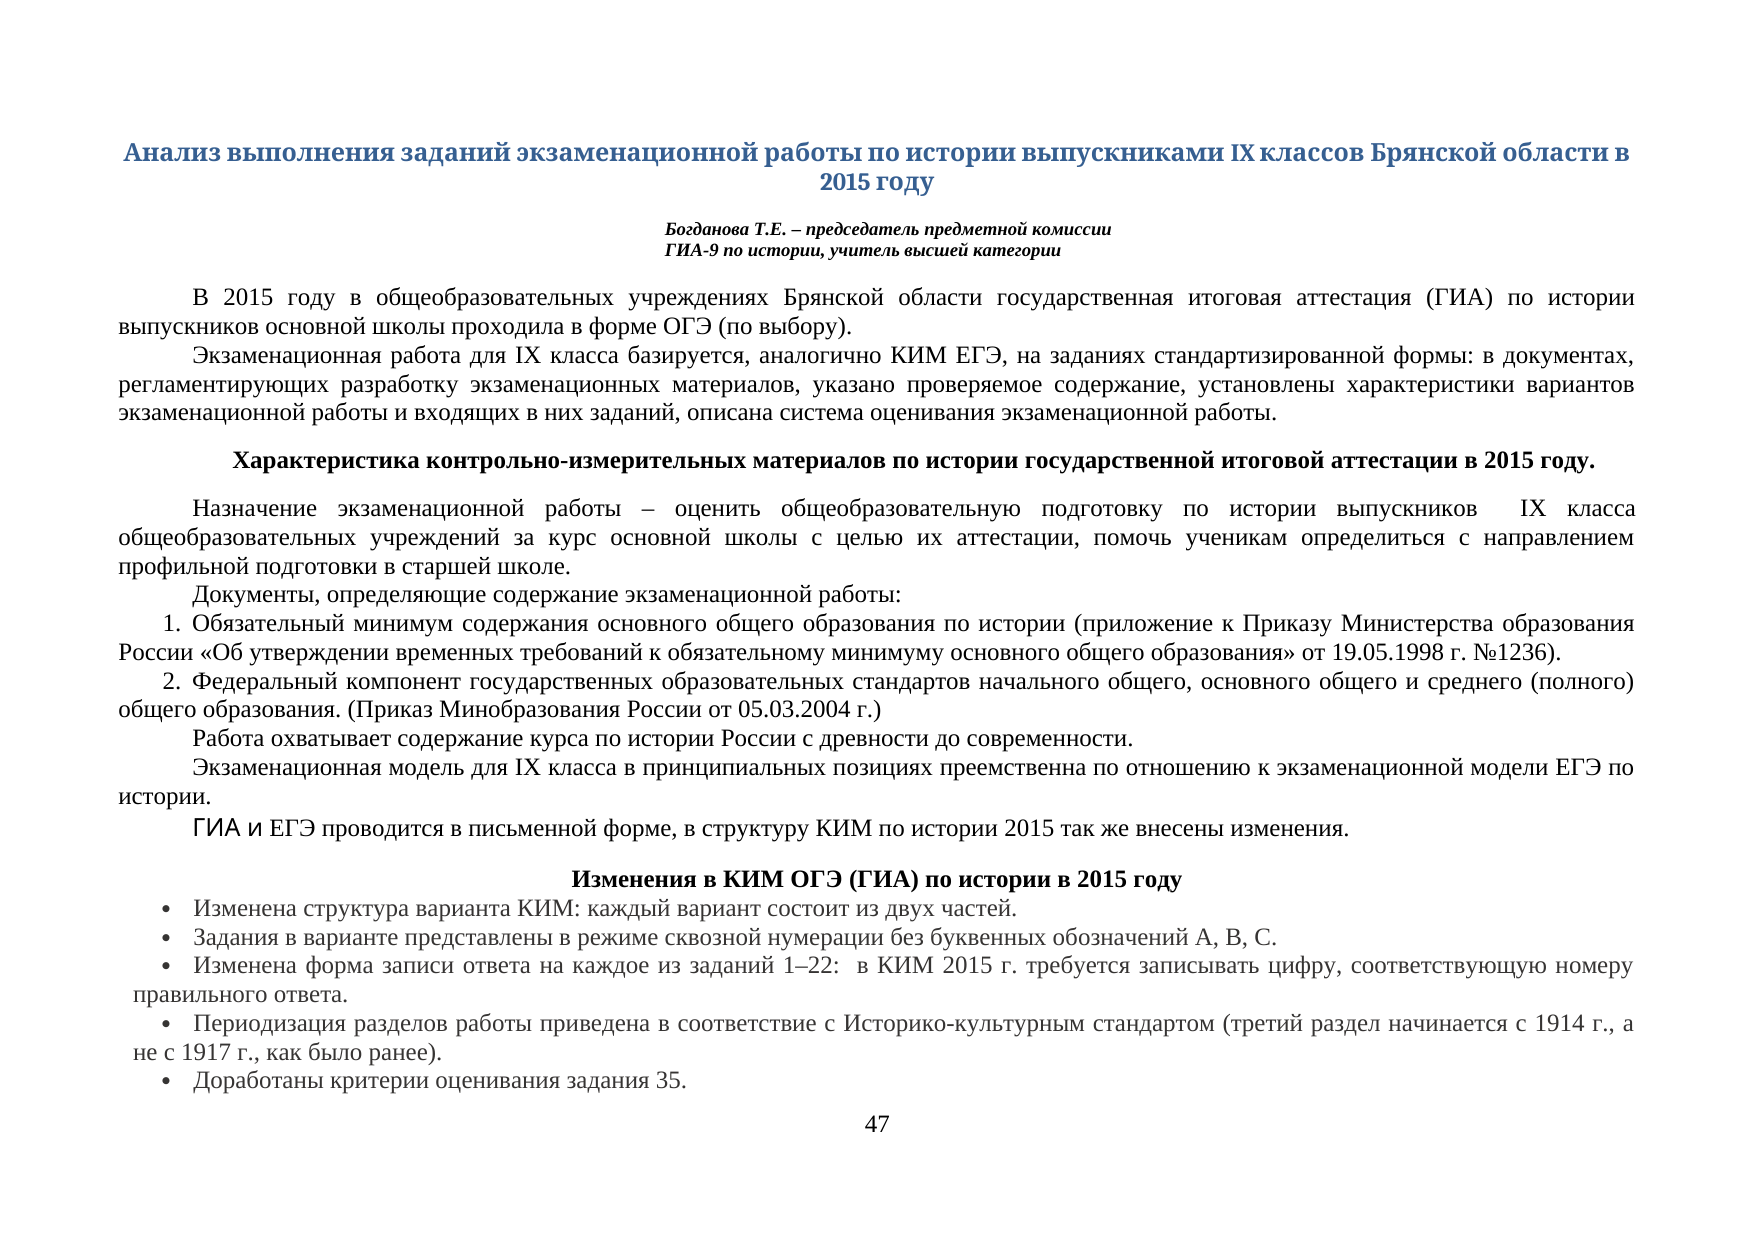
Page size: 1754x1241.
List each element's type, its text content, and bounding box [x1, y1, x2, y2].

text ГИА и ЕГЭ проводится в письменной форме, в структуру КИМ по истории 2015 так же внесены изменения. [118, 809, 1636, 843]
text Изменения в КИМ ОГЭ (ГИА) по истории в 2015 году [118, 864, 1636, 893]
list Обязательный минимум содержания основного общего образования по истории (приложение к Приказу Министерства образования России «Об утверждении временных требований к обязательному минимуму основного общего образования» от 19.05.1998 г. №1236). [118, 608, 1636, 666]
text Характеристика контрольно-измерительных материалов по истории государственной итоговой аттестации в 2015 году. [118, 445, 1636, 474]
text Назначение экзаменационной работы – оценить общеобразовательную подготовку по истории выпускников IX класса общеобразовательных учреждений за курс основной школы с целью их аттестации, помочь ученикам определиться с направлением профильной подготовки в старшей школе. [118, 493, 1636, 579]
subtitle Анализ выполнения заданий экзаменационной работы по истории выпускниками IX классов Брянской области в 2015 году [118, 139, 1636, 196]
list Задания в варианте представлены в режиме сквозной нумерации без буквенных обозначений А, В, С. [133, 922, 1636, 951]
list Периодизация разделов работы приведена в соответствие с Историко-культурным стандартом (третий раздел начинается с ., а не с ., как было ранее). [133, 1008, 1636, 1066]
list Изменена структура варианта КИМ: каждый вариант состоит из двух частей. [133, 893, 1636, 922]
text Экзаменационная модель для IX класса в принципиальных позициях преемственна по отношению к экзаменационной модели ЕГЭ по истории. [118, 752, 1636, 809]
text ГИА-9 по истории, учитель высшей категории [118, 239, 1636, 261]
text В 2015 году в общеобразовательных учреждениях Брянской области государственная итоговая аттестация (ГИА) по истории выпускников основной школы проходила в форме ОГЭ (по выбору). [118, 282, 1636, 340]
list Изменена форма записи ответа на каждое из заданий 1–22: в КИМ . требуется записывать цифру, соответствующую номеру правильного ответа. [133, 951, 1636, 1008]
text Документы, определяющие содержание экзаменационной работы: [118, 579, 1636, 608]
list Доработаны критерии оценивания задания 35. [133, 1066, 1636, 1094]
text Работа охватывает содержание курса по истории России с древности до современности. [118, 723, 1636, 752]
text Экзаменационная работа для IX класса базируется, аналогично КИМ ЕГЭ, на заданиях стандартизированной формы: в документах, регламентирующих разработку экзаменационных материалов, указано проверяемое содержание, установлены характеристики вариантов экзаменационной работы и входящих в них заданий, описана система оценивания экзаменационной работы. [118, 340, 1636, 426]
list Федеральный компонент государственных образовательных стандартов начального общего, основного общего и среднего (полного) общего образования. (Приказ Минобразования России от 05.03.2004 г.) [118, 666, 1636, 723]
text Богданова Т.Е. – председатель предметной комиссии [118, 218, 1636, 239]
